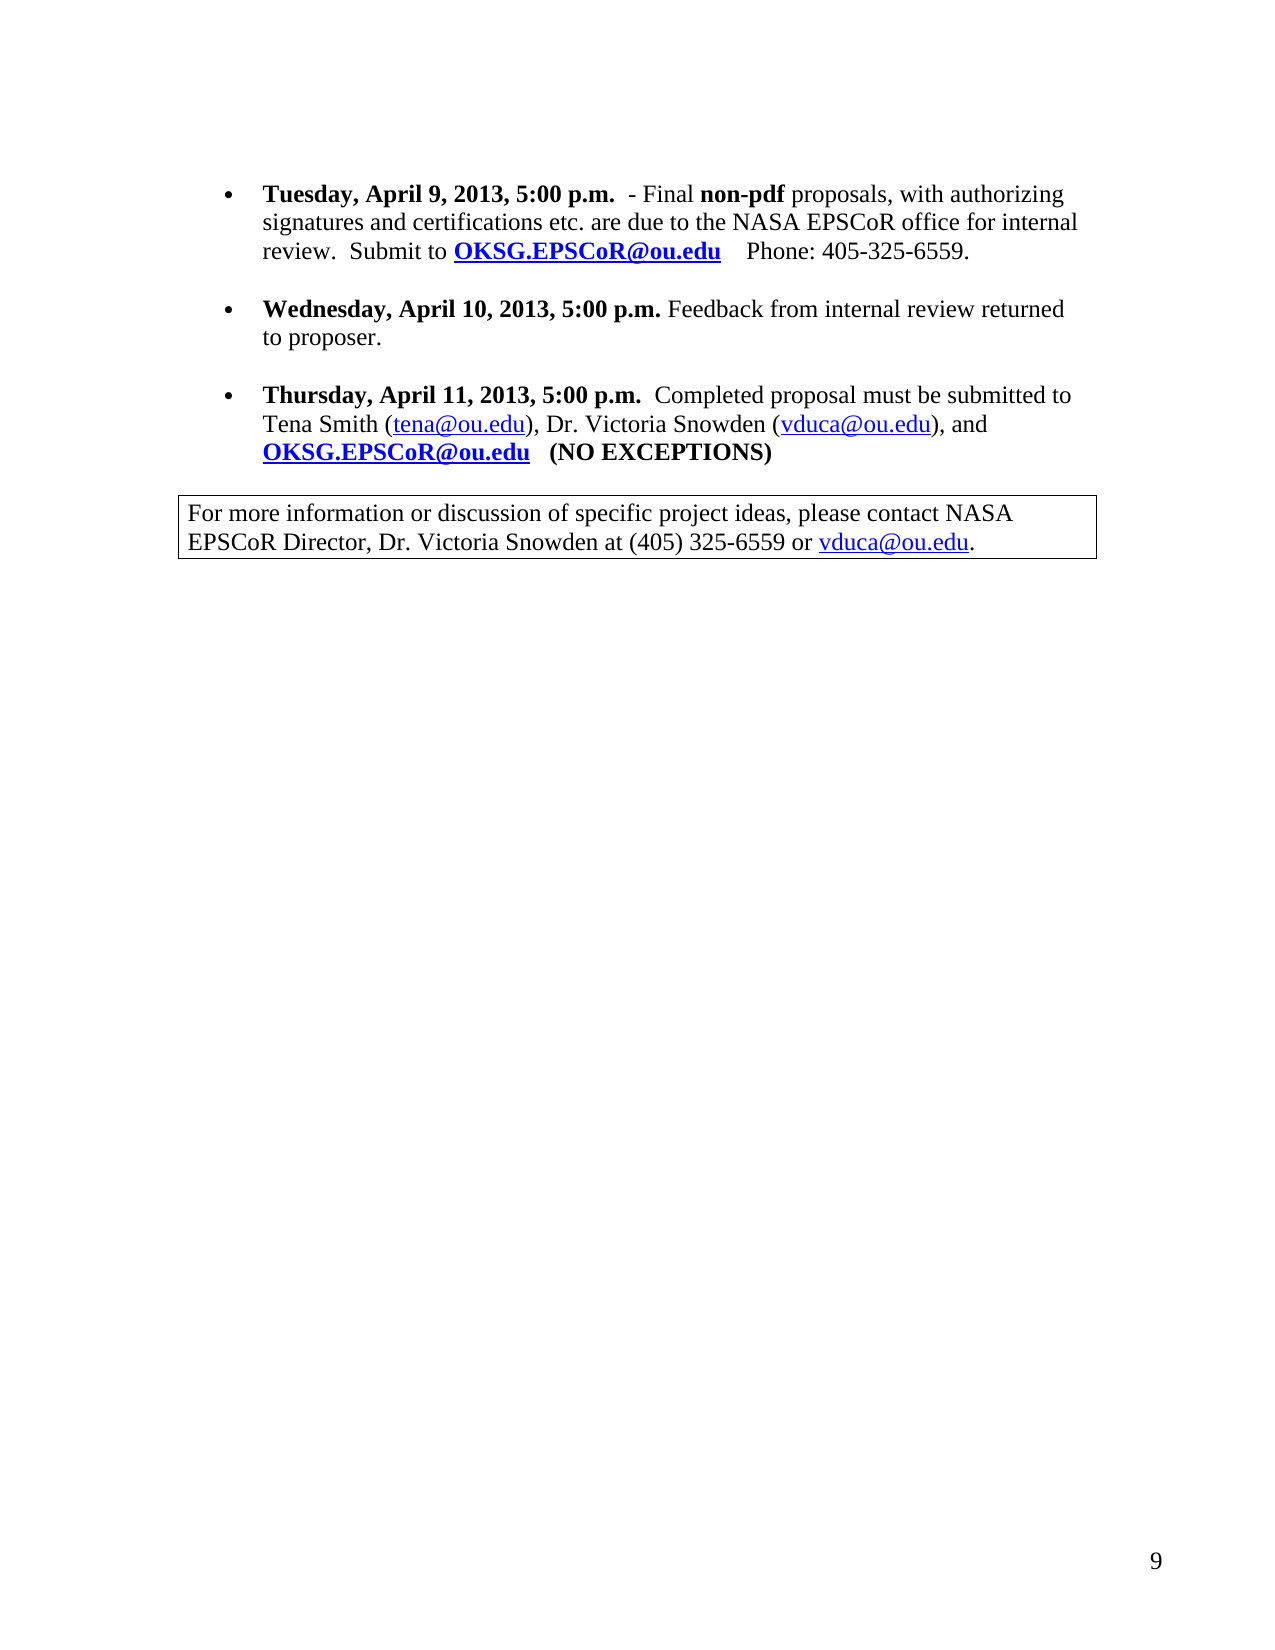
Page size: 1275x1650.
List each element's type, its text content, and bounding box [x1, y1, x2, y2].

list Wednesday, April 10, 2013, 5:00 p.m. Feedback from internal review returned to proposer. [225, 294, 1087, 351]
list Thursday, April 11, 2013, 5:00 p.m. Completed proposal must be submitted to Tena Smith (tena@ou.edu), Dr. Victoria Snowden (vduca@ou.edu), and OKSG.EPSCoR@ou.edu (NO EXCEPTIONS) [225, 380, 1087, 466]
list Tuesday, April 9, 2013, 5:00 p.m. - Final non-pdf proposals, with authorizing signatures and certifications etc. are due to the NASA EPSCoR office for internal review. Submit to OKSG.EPSCoR@ou.edu Phone: 405-325-6559. [225, 179, 1087, 265]
text For more information or discussion of specific project ideas, please contact NASA EPSCoR Director, Dr. Victoria Snowden at (405) 325-6559 or vduca@ou.edu. [179, 496, 1096, 558]
